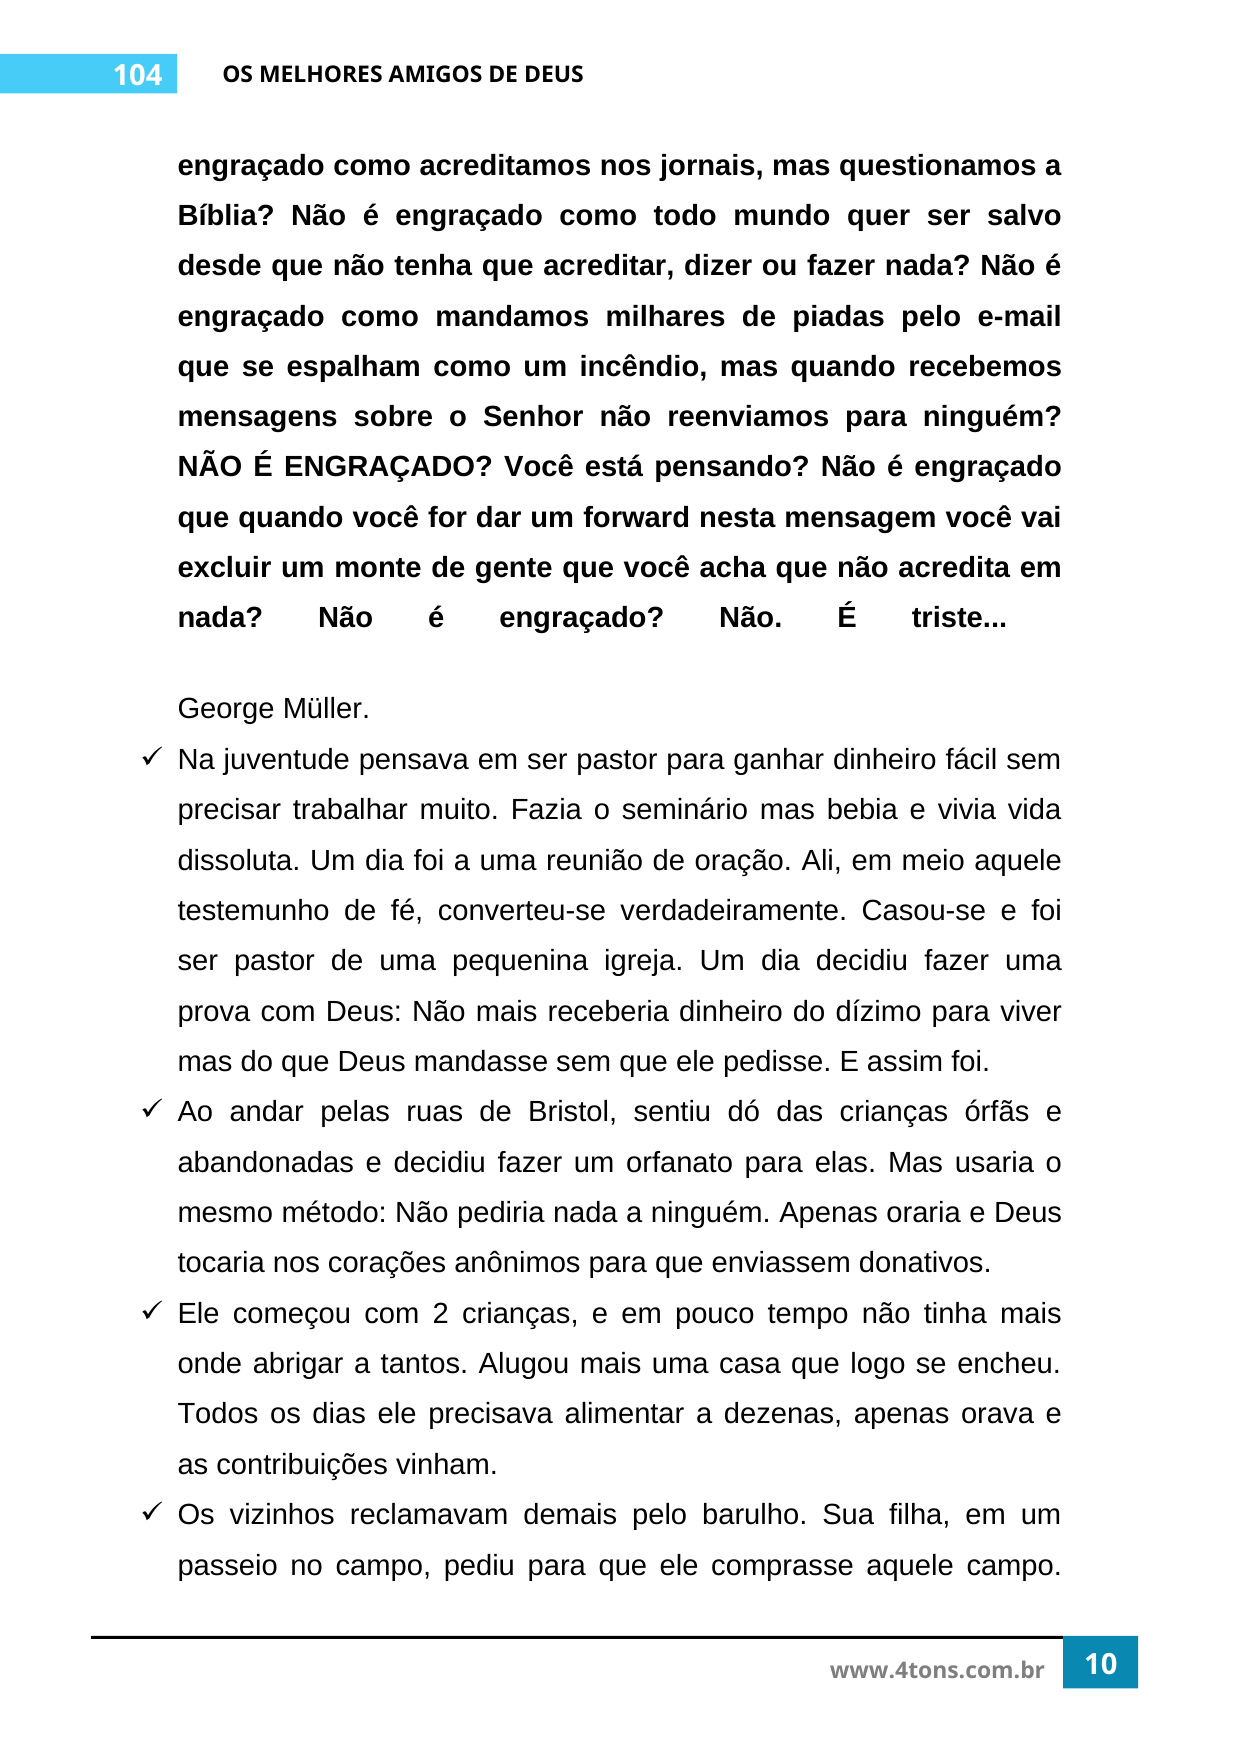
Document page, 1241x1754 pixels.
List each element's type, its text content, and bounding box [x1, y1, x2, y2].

list Ele começou com 2 crianças, e em pouco tempo não tinha mais onde abrigar a tantos. Alugou mais uma casa que logo se encheu. Todos os dias ele precisava alimentar a dezenas, apenas orava e as contribuições vinham. [140, 1296, 1063, 1480]
list Na juventude pensava em ser pastor para ganhar dinheiro fácil sem precisar trabalhar muito. Fazia o seminário mas bebia e vivia vida dissoluta. Um dia foi a uma reunião de oração. Ali, em meio aquele testemunho de fé, converteu-se verdadeiramente. Casou-se e foi ser pastor de uma pequenina igreja. Um dia decidiu fazer uma prova com Deus: Não mais receberia dinheiro do dízimo para viver mas do que Deus mandasse sem que ele pedisse. E assim foi. [140, 742, 1063, 1077]
list Ao andar pelas ruas de Bristol, sentiu dó das crianças órfãs e abandonadas e decidiu fazer um orfanato para elas. Mas usaria o mesmo método: Não pediria nada a ninguém. Apenas oraria e Deus tocaria nos corações anônimos para que enviassem donativos. [140, 1094, 1063, 1279]
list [140, 148, 1063, 677]
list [140, 1497, 1063, 1581]
text George Müller. [177, 691, 1063, 725]
